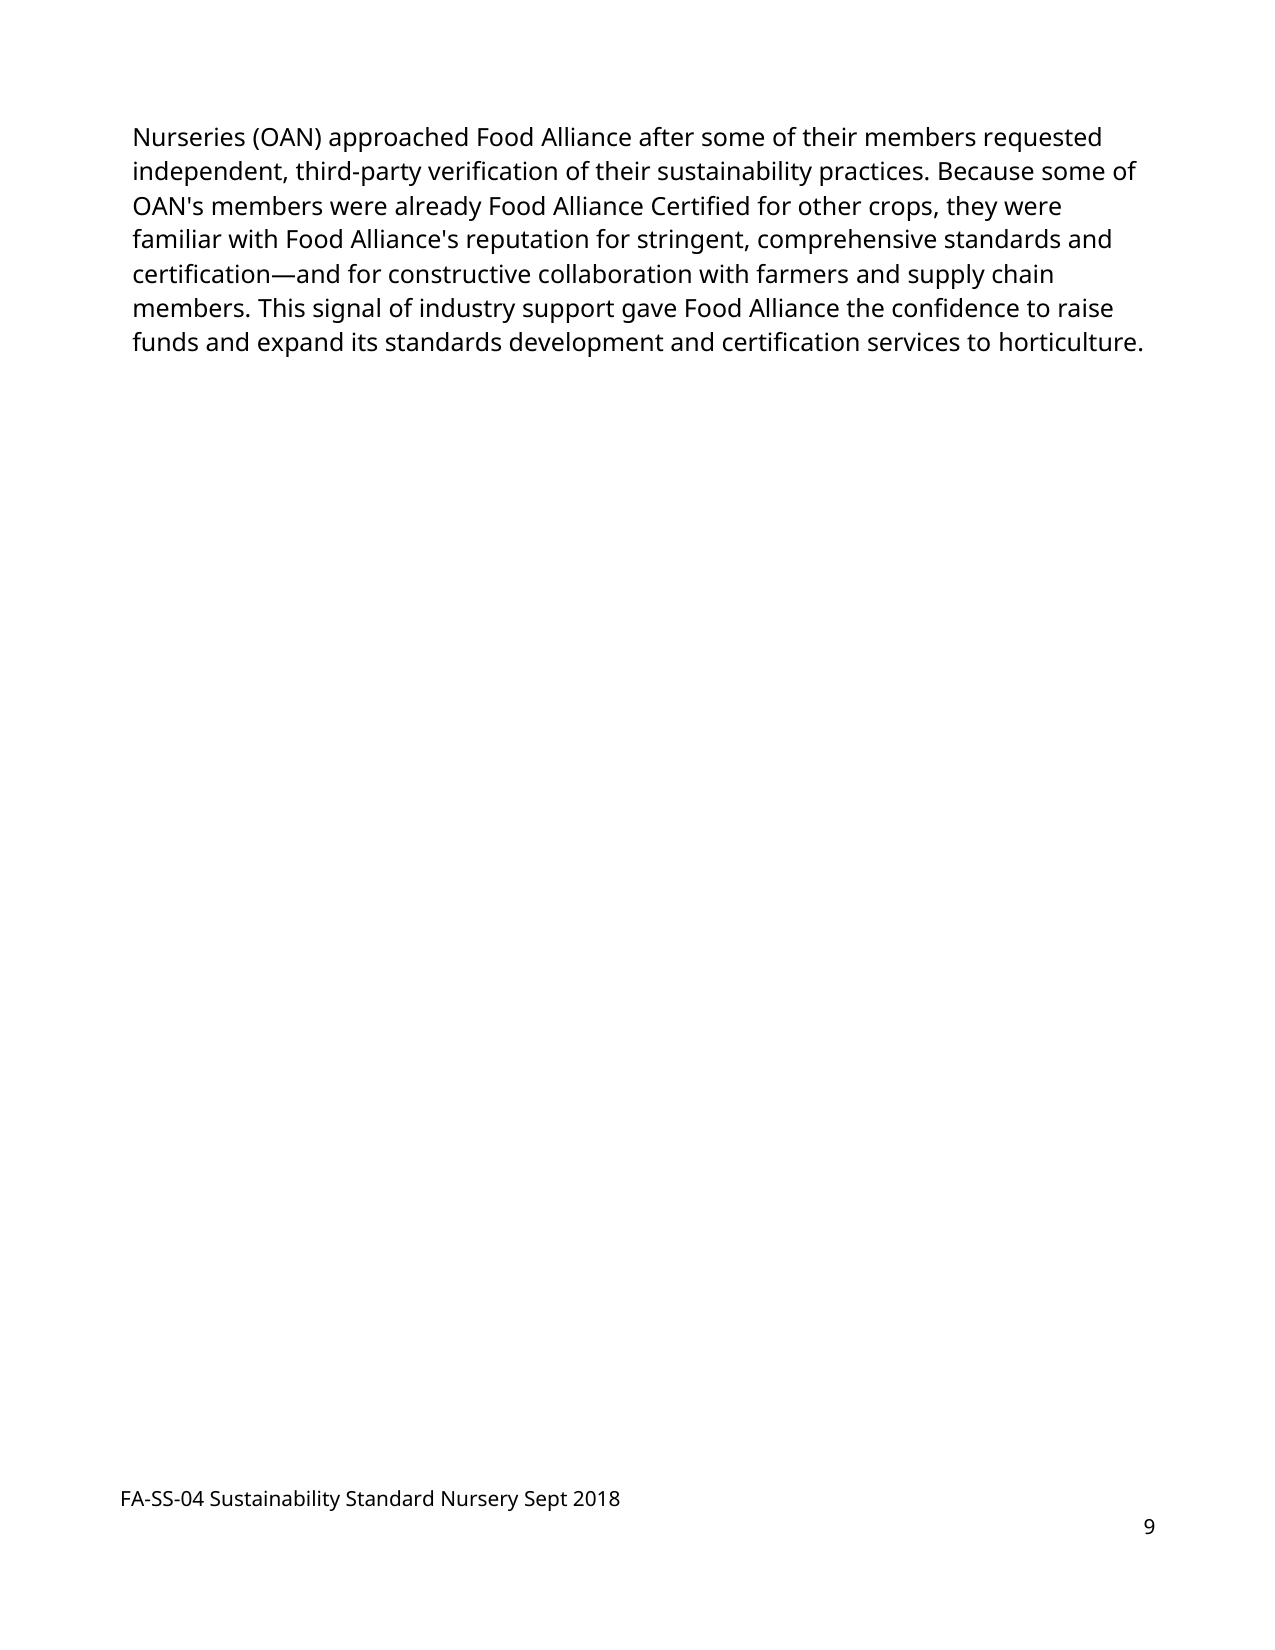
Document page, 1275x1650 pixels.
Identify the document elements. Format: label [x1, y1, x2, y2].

text [132, 120, 1155, 358]
